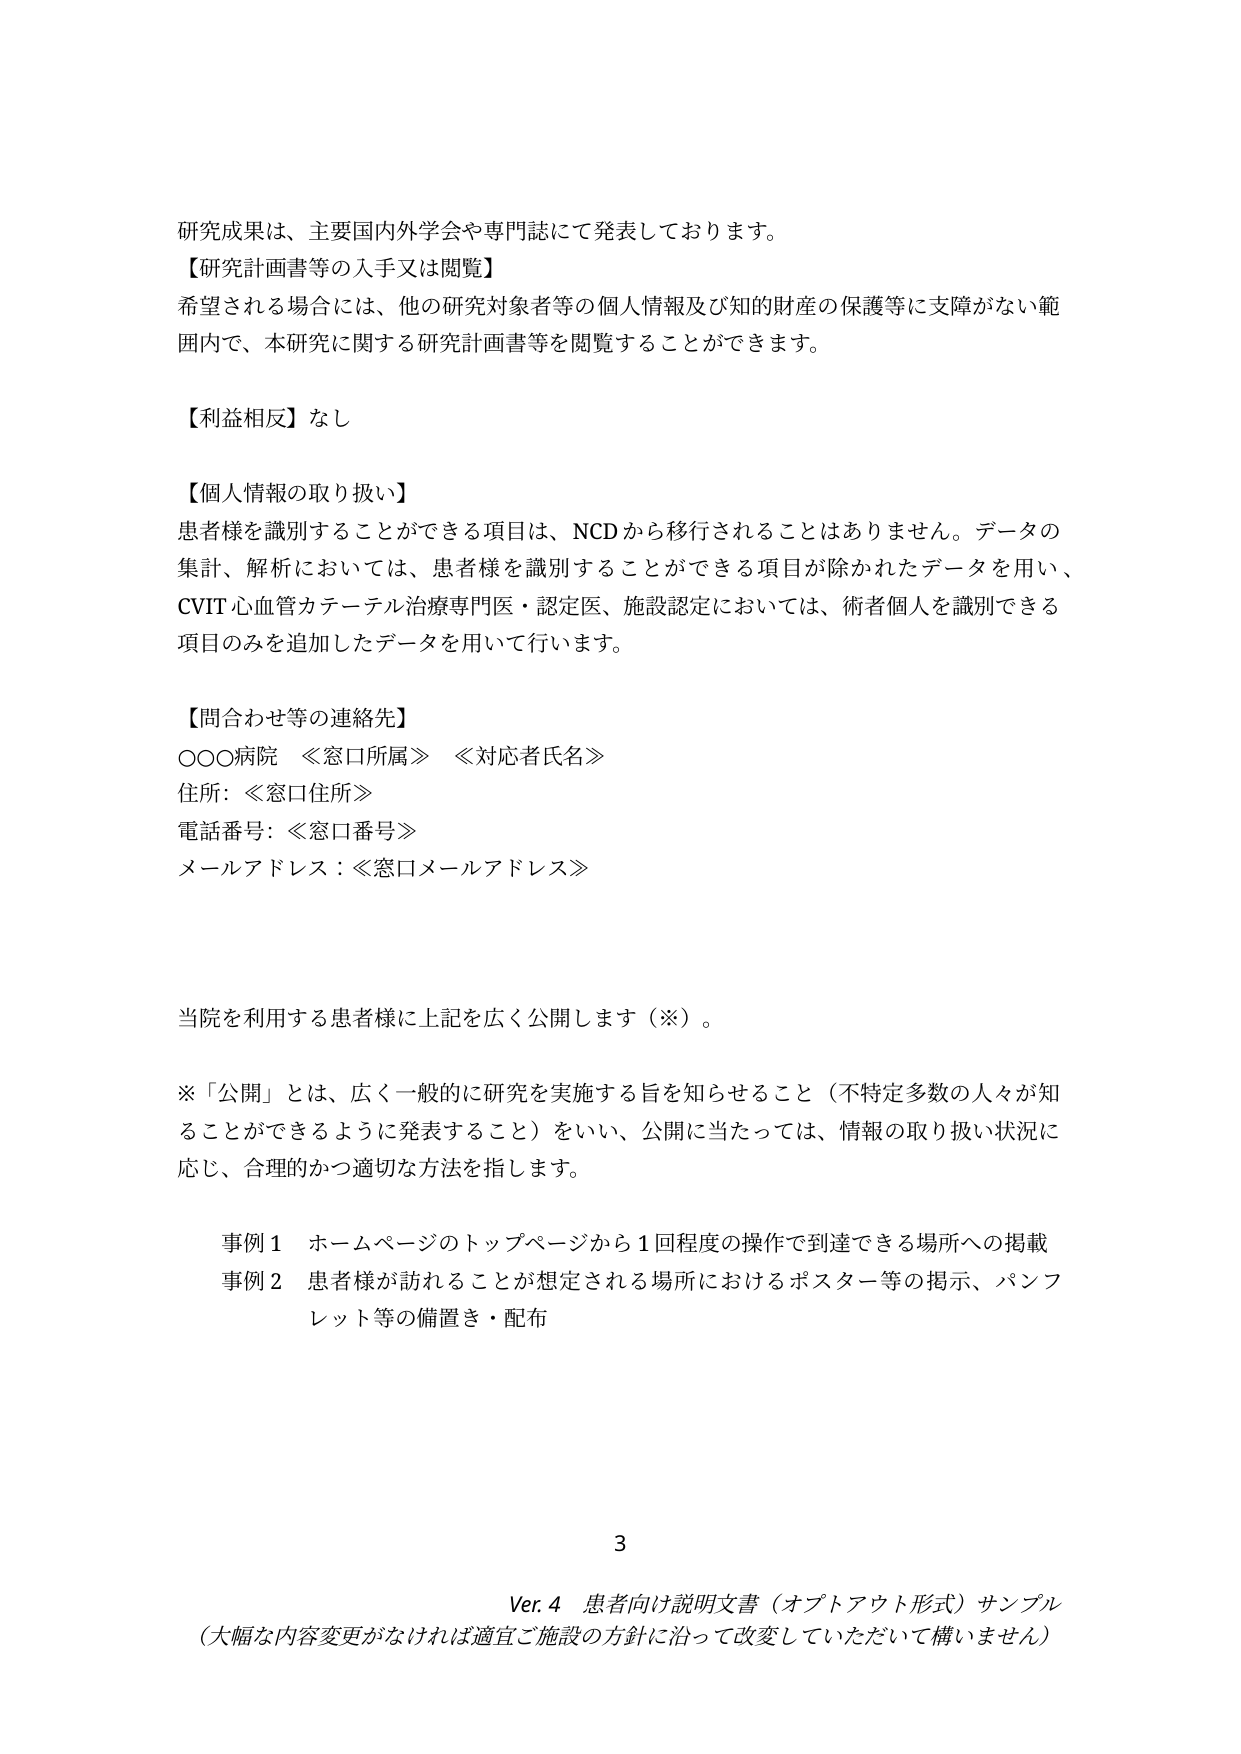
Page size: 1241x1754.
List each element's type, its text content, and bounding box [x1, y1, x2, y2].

text 【利益相反】なし [177, 399, 1063, 436]
list 患者様を識別することができる項目は、NCDから移行されることはありません。データの集計、解析においては、患者様を識別することができる項目が除かれたデータを用い、CVIT心血管カテーテル治療専門医・認定医、施設認定においては、術者個人を識別できる項目のみを追加したデータを用いて行います。 [177, 511, 1063, 661]
text 住所：≪窓口住所≫ [177, 774, 1063, 811]
text ※「公開」とは、広く一般的に研究を実施する旨を知らせること（不特定多数の人々が知ることができるように発表すること）をいい、公開に当たっては、情報の取り扱い状況に応じ、合理的かつ適切な方法を指します。 [177, 1074, 1063, 1186]
text 当院を利用する患者様に上記を広く公開します（※）。 [177, 999, 1063, 1036]
text 【研究計画書等の入手又は閲覧】 [177, 249, 1063, 286]
text 事例2 患者様が訪れることが想定される場所におけるポスター等の掲示、パンフレット等の備置き・配布 [222, 1261, 1063, 1336]
text 電話番号：≪窓口番号≫ [177, 811, 1063, 849]
text 希望される場合には、他の研究対象者等の個人情報及び知的財産の保護等に支障がない範囲内で、本研究に関する研究計画書等を閲覧することができます。 [177, 286, 1063, 361]
text 【問合わせ等の連絡先】 [177, 699, 1063, 736]
text 事例1 ホームページのトップページから1回程度の操作で到達できる場所への掲載 [222, 1224, 1063, 1261]
text ○○○病院 ≪窓口所属≫ ≪対応者氏名≫ [177, 736, 1063, 774]
text メールアドレス：≪窓口メールアドレス≫ [177, 849, 1063, 886]
text 研究成果は、主要国内外学会や専門誌にて発表しております。 [177, 211, 1063, 249]
text 【個人情報の取り扱い】 [177, 474, 1063, 511]
